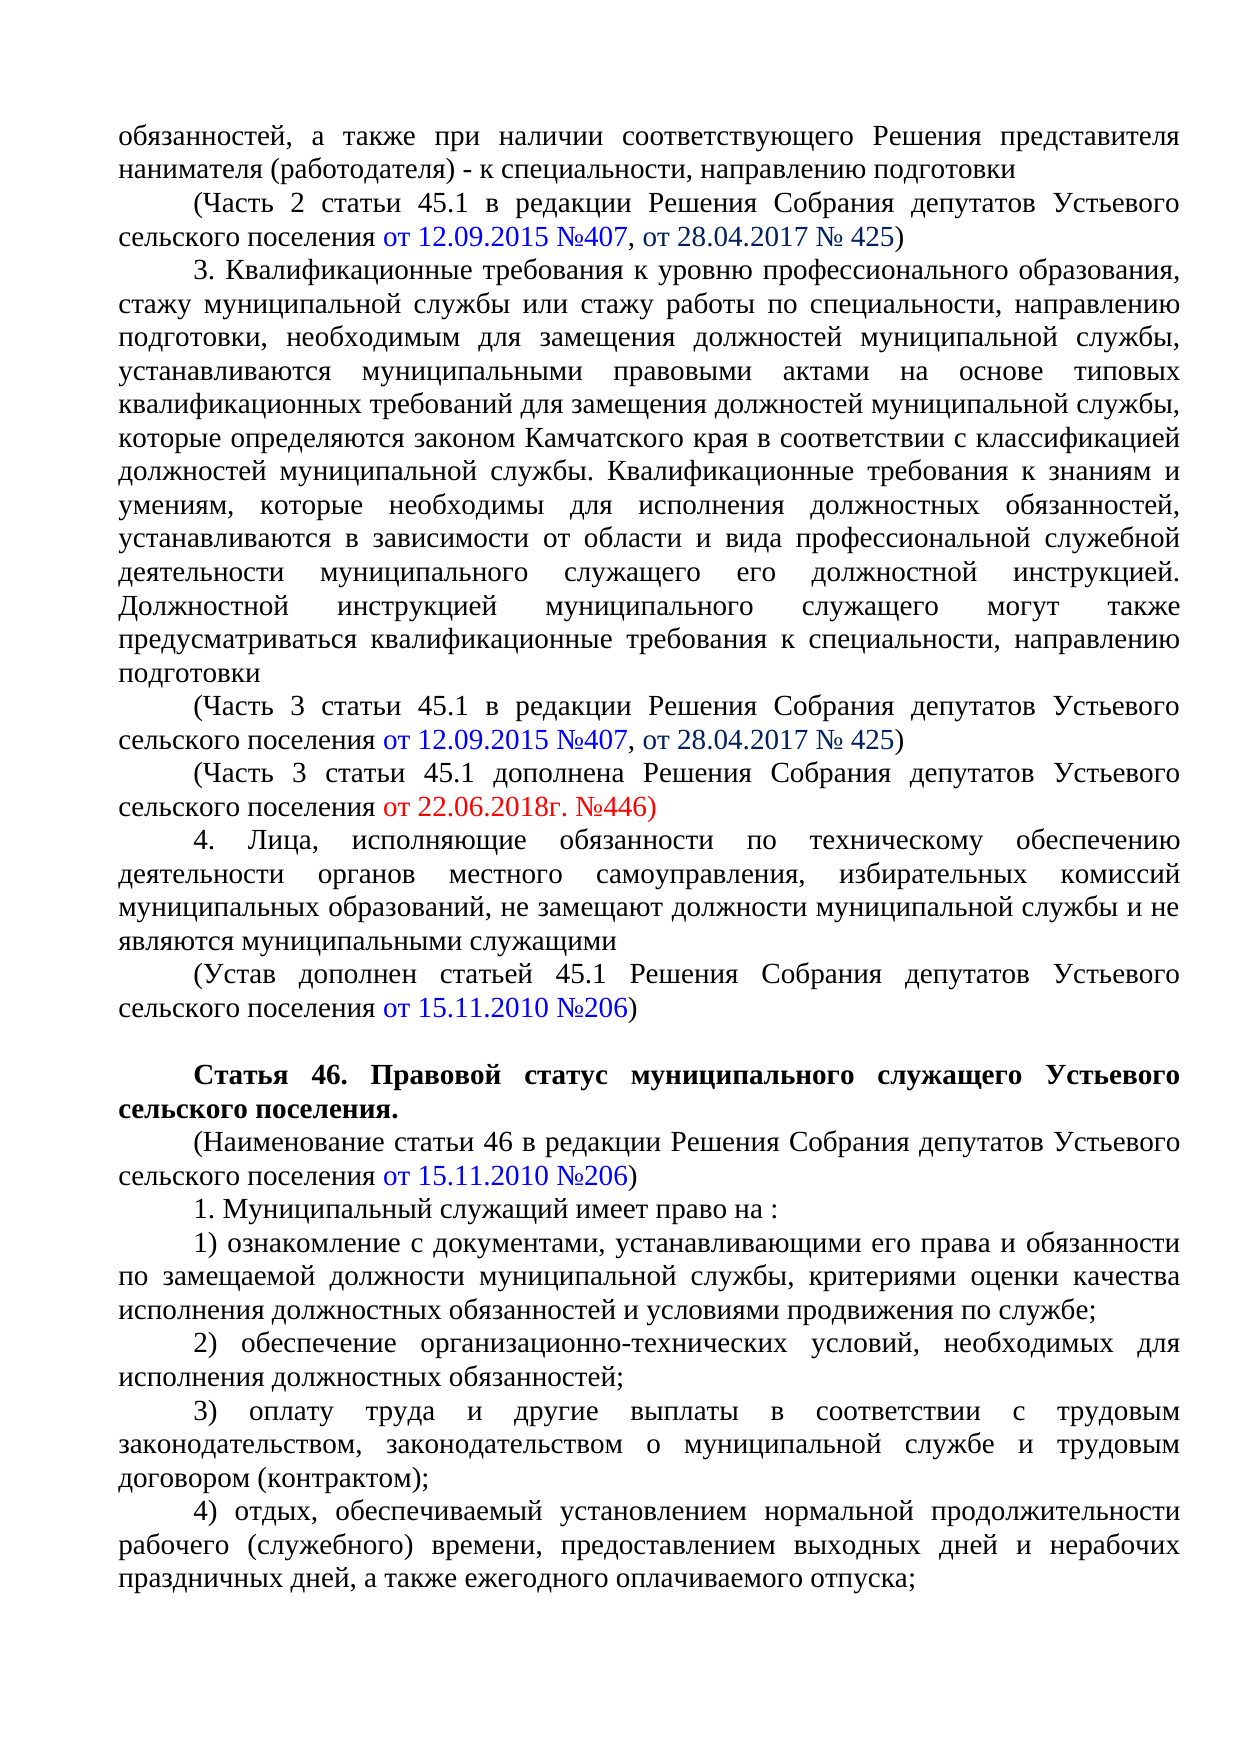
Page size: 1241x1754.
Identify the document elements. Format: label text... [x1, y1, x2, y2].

text 1. Муниципальный служащий имеет право на : [118, 1191, 1181, 1225]
text (Часть 2 статьи 45.1 в редакции Решения Собрания депутатов Устьевого сельского поселения от 12.09.2015 №407, от 28.04.2017 № 425) [118, 185, 1181, 252]
text 4. Лица, исполняющие обязанности по техническому обеспечению деятельности органов местного самоуправления, избирательных комиссий муниципальных образований, не замещают должности муниципальной службы и не являются муниципальными служащими [118, 822, 1181, 957]
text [118, 118, 1181, 185]
text 3) оплату труда и другие выплаты в соответствии с трудовым законодательством, законодательством о муниципальной службе и трудовым договором (контрактом); [118, 1393, 1181, 1493]
text 1) ознакомление с документами, устанавливающими его права и обязанности по замещаемой должности муниципальной службы, критериями оценки качества исполнения должностных обязанностей и условиями продвижения по службе; [118, 1225, 1181, 1326]
text (Наименование статьи 46 в редакции Решения Собрания депутатов Устьевого сельского поселения от 15.11.2010 №206) [118, 1124, 1181, 1191]
text (Устав дополнен статьей 45.1 Решения Собрания депутатов Устьевого сельского поселения от 15.11.2010 №206) [118, 957, 1181, 1024]
text (Часть 3 статьи 45.1 дополнена Решения Собрания депутатов Устьевого сельского поселения от 22.06.2018г. №446) [118, 755, 1181, 822]
text Статья 46. Правовой статус муниципального служащего Устьевого сельского поселения. [118, 1057, 1181, 1124]
text (Часть 3 статьи 45.1 в редакции Решения Собрания депутатов Устьевого сельского поселения от 12.09.2015 №407, от 28.04.2017 № 425) [118, 688, 1181, 755]
text 3. Квалификационные требования к уровню профессионального образования, стажу муниципальной службы или стажу работы по специальности, направлению подготовки, необходимым для замещения должностей муниципальной службы, устанавливаются муниципальными правовыми актами на основе типовых квалификационных требований для замещения должностей муниципальной службы, которые определяются законом Камчатского края в соответствии с классификацией должностей муниципальной службы. Квалификационные требования к знаниям и умениям, которые необходимы для исполнения должностных обязанностей, устанавливаются в зависимости от области и вида профессиональной служебной деятельности муниципального служащего его должностной инструкцией. Должностной инструкцией муниципального служащего могут также предусматриваться квалификационные требования к специальности, направлению подготовки [118, 252, 1181, 688]
text 2) обеспечение организационно-технических условий, необходимых для исполнения должностных обязанностей; [118, 1326, 1181, 1393]
text 4) отдых, обеспечиваемый установлением нормальной продолжительности рабочего (служебного) времени, предоставлением выходных дней и нерабочих праздничных дней, а также ежегодного оплачиваемого отпуска; [118, 1493, 1181, 1594]
